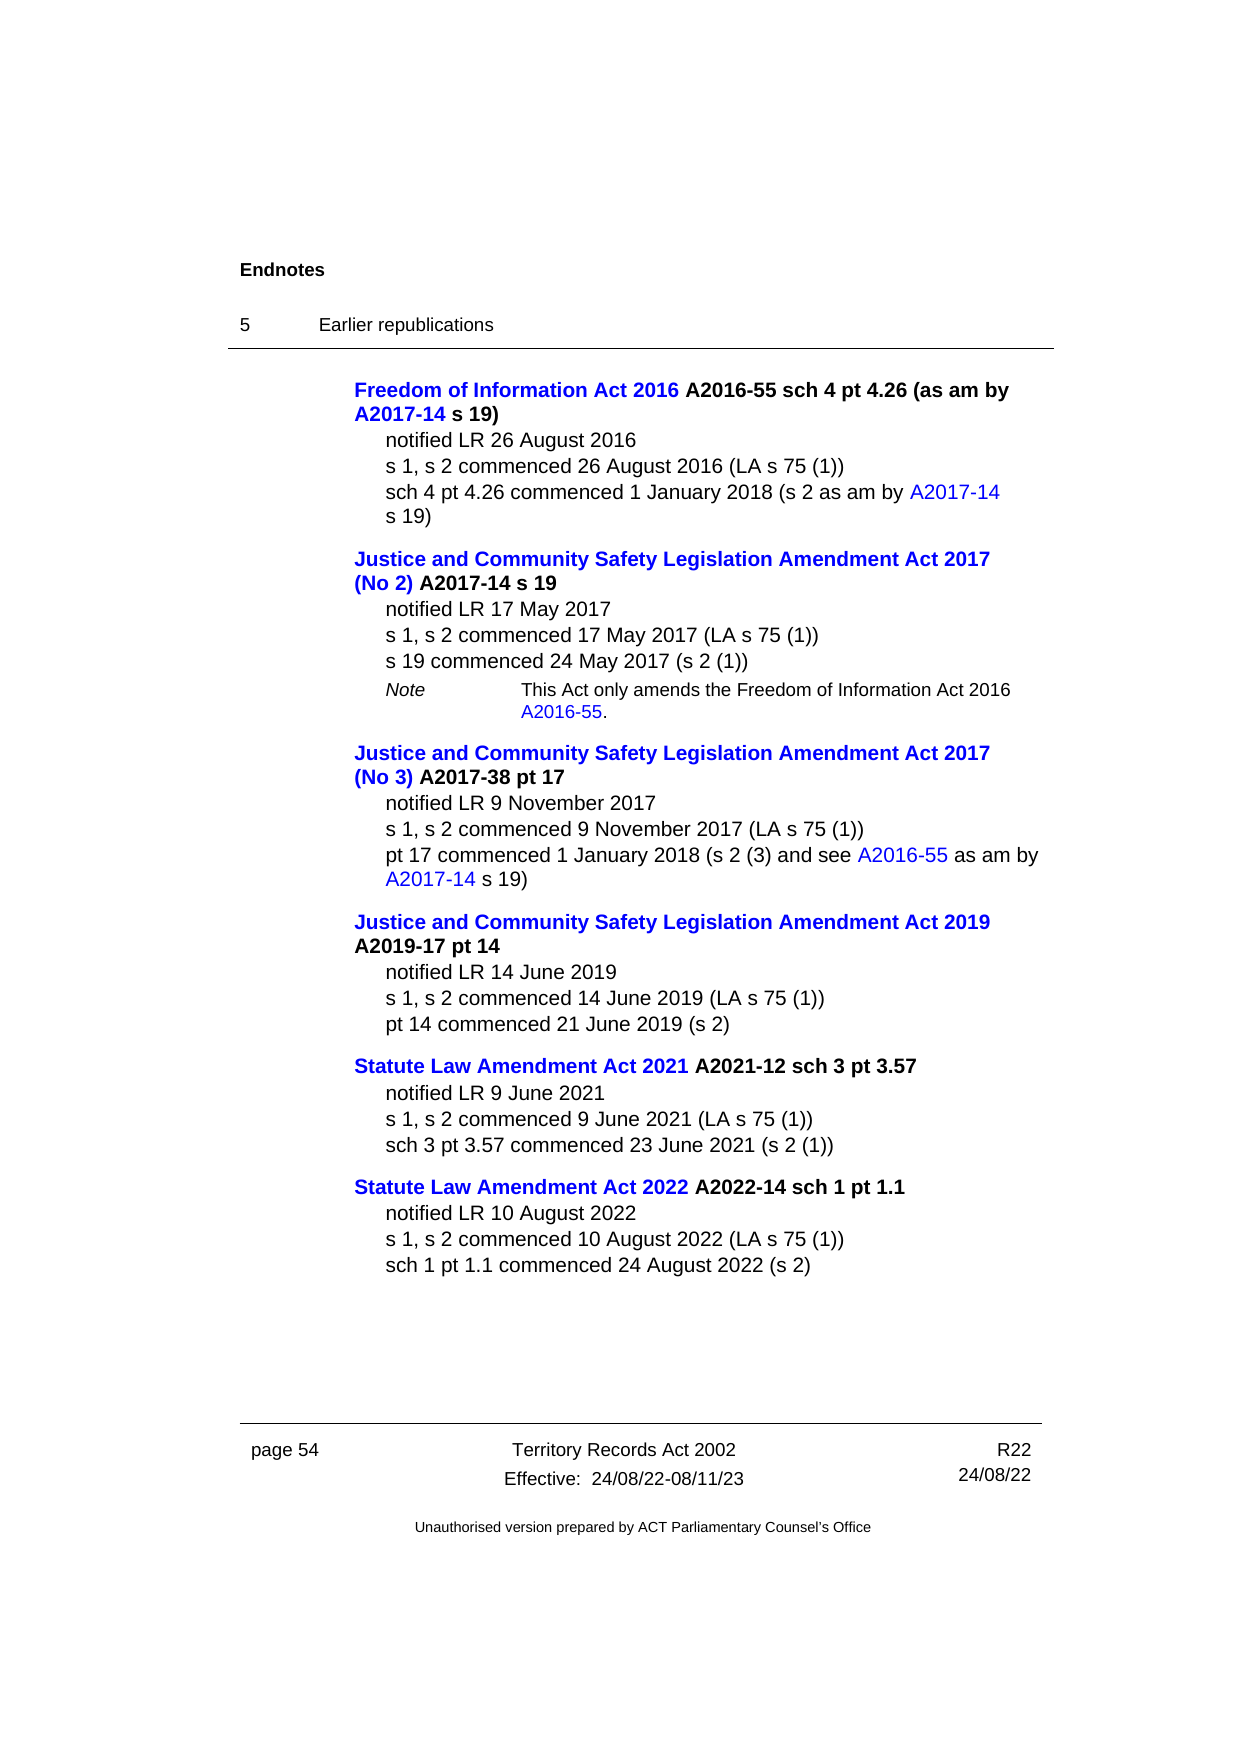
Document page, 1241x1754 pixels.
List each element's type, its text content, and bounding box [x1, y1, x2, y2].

text notified LR 17 May 2017 [385, 597, 1042, 621]
text notified LR 10 August 2022 [385, 1201, 1042, 1225]
text Justice and Community Safety Legislation Amendment Act 2017 (No 2) A2017-14 s 19 [354, 547, 1042, 594]
text notified LR 9 June 2021 [385, 1080, 1042, 1104]
text notified LR 26 August 2016 [385, 428, 1042, 452]
text Freedom of Information Act 2016 A2016-55 sch 4 pt 4.26 (as am by A2017-14 s 19) [354, 378, 1042, 426]
text Note This Act only amends the Freedom of Information Act 2016 A2016-55. [385, 679, 1048, 722]
text s 1, s 2 commenced 9 June 2021 (LA s 75 (1)) [385, 1106, 1042, 1130]
text notified LR 14 June 2019 [385, 959, 1042, 983]
text s 1, s 2 commenced 26 August 2016 (LA s 75 (1)) [385, 454, 1042, 478]
text sch 3 pt 3.57 commenced 23 June 2021 (s 2 (1)) [385, 1132, 1042, 1156]
text sch 4 pt 4.26 commenced 1 January 2018 (s 2 as am by A2017-14 s 19) [385, 480, 1042, 528]
text Justice and Community Safety Legislation Amendment Act 2017 (No 3) A2017-38 pt 17 [354, 741, 1042, 789]
text s 1, s 2 commenced 10 August 2022 (LA s 75 (1)) [385, 1227, 1042, 1251]
text sch 1 pt 1.1 commenced 24 August 2022 (s 2) [385, 1253, 1042, 1277]
text pt 17 commenced 1 January 2018 (s 2 (3) and see A2016-55 as am by A2017-14 s 19) [385, 843, 1042, 891]
text notified LR 9 November 2017 [385, 791, 1042, 815]
text s 1, s 2 commenced 14 June 2019 (LA s 75 (1)) [385, 986, 1042, 1009]
text s 1, s 2 commenced 9 November 2017 (LA s 75 (1)) [385, 817, 1042, 841]
text s 1, s 2 commenced 17 May 2017 (LA s 75 (1)) [385, 623, 1042, 647]
text pt 14 commenced 21 June 2019 (s 2) [385, 1012, 1042, 1036]
text Statute Law Amendment Act 2021 A2021-12 sch 3 pt 3.57 [354, 1054, 1042, 1078]
text s 19 commenced 24 May 2017 (s 2 (1)) [385, 649, 1042, 673]
text Justice and Community Safety Legislation Amendment Act 2019 A2019-17 pt 14 [354, 909, 1042, 957]
text Statute Law Amendment Act 2022 A2022-14 sch 1 pt 1.1 [354, 1175, 1042, 1199]
